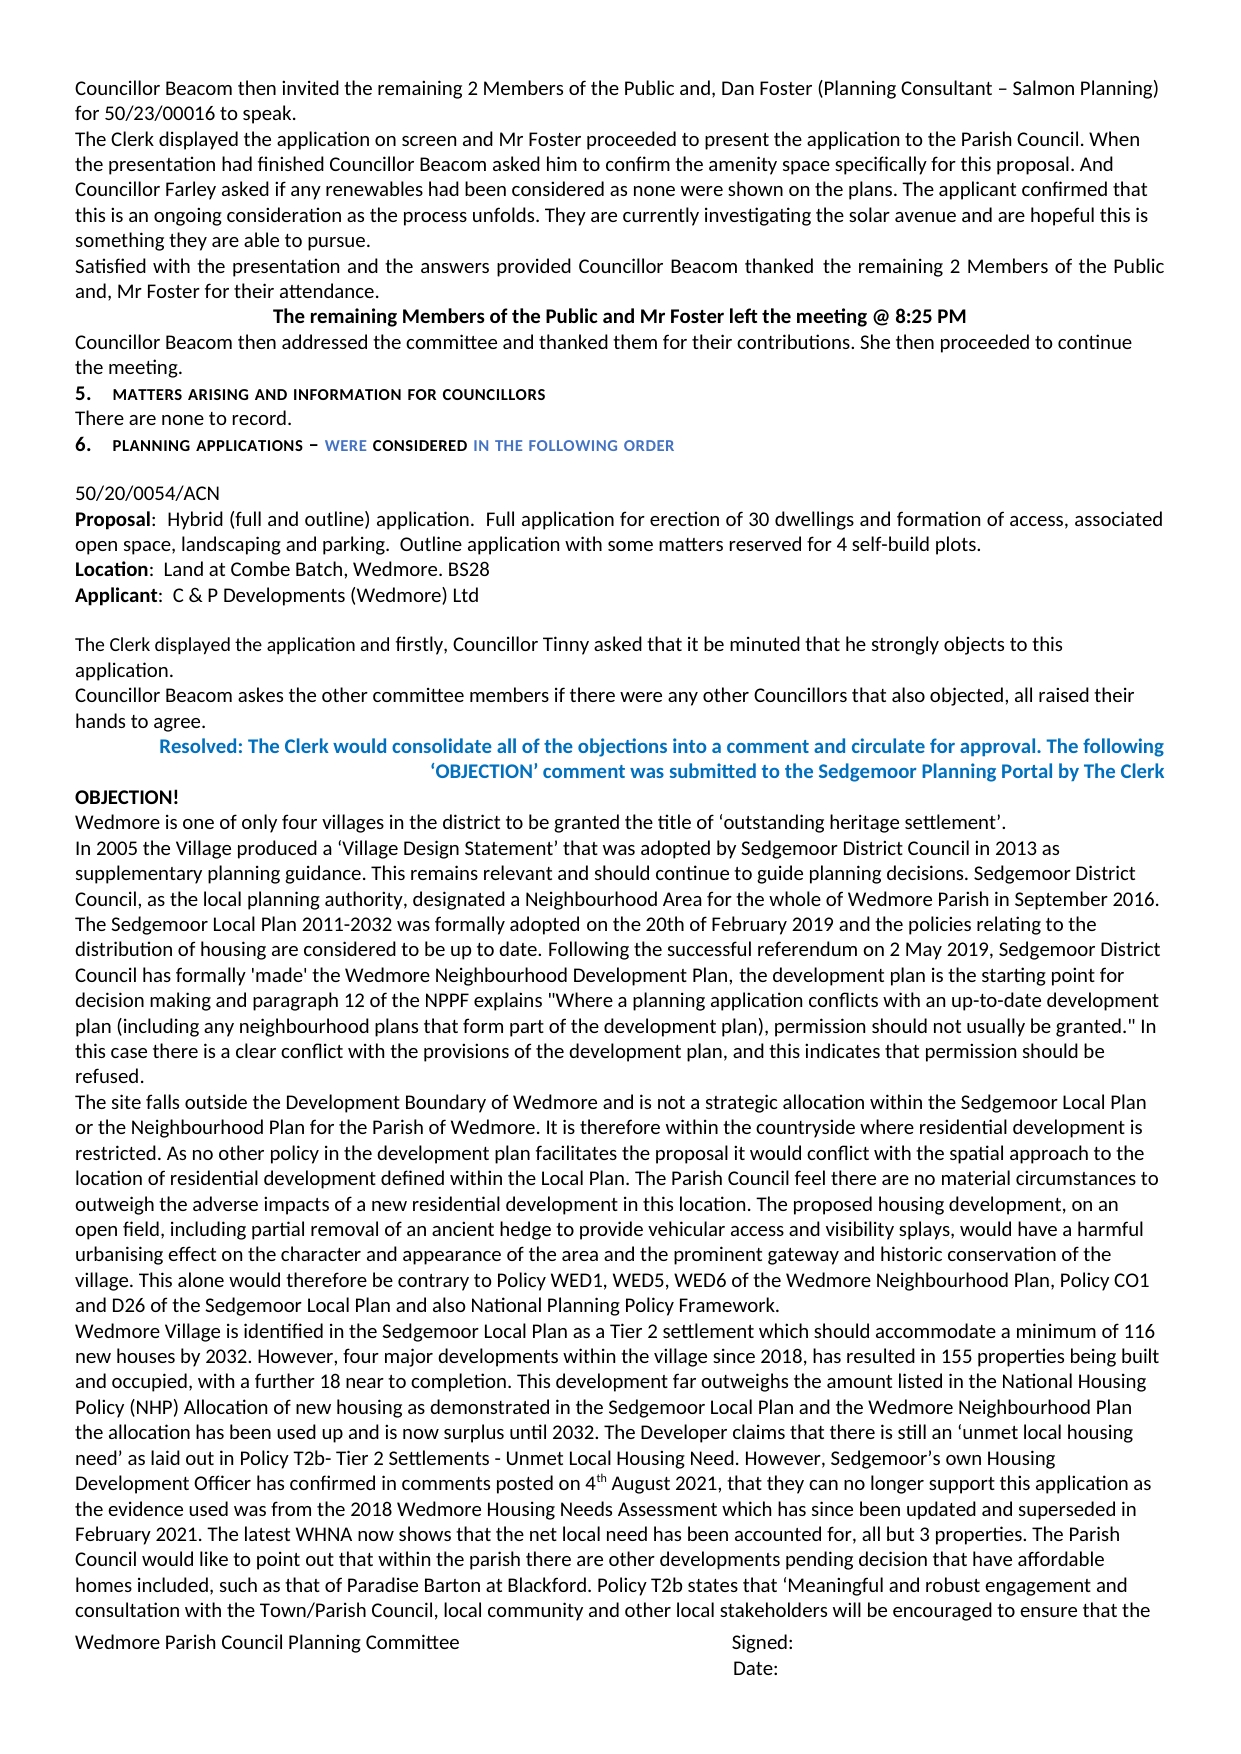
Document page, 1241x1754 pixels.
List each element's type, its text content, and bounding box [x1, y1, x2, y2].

text Councillor Beacom then invited the remaining 2 Members of the Public and, Dan Foster (Planning Consultant – Salmon Planning) for 50/23/00016 to speak. [75, 75, 1165, 126]
text Councillor Beacom askes the other committee members if there were any other Councillors that also objected, all raised their hands to agree. [75, 682, 1165, 733]
text Wedmore is one of only four villages in the district to be granted the title of ‘outstanding heritage settlement’. [75, 809, 1165, 835]
text Applicant: C & P Developments (Wedmore) Ltd [75, 582, 1165, 607]
list planning applications – were considered in the following order [75, 431, 1165, 456]
text There are none to record. [75, 405, 1165, 431]
text The site falls outside the Development Boundary of Wedmore and is not a strategic allocation within the Sedgemoor Local Plan or the Neighbourhood Plan for the Parish of Wedmore. It is therefore within the countryside where residential development is restricted. As no other policy in the development plan facilitates the proposal it would conflict with the spatial approach to the location of residential development defined within the Local Plan. The Parish Council feel there are no material circumstances to outweigh the adverse impacts of a new residential development in this location. The proposed housing development, on an open field, including partial removal of an ancient hedge to provide vehicular access and visibility splays, would have a harmful urbanising effect on the character and appearance of the area and the prominent gateway and historic conservation of the village. This alone would therefore be contrary to Policy WED1, WED5, WED6 of the Wedmore Neighbourhood Plan, Policy CO1 and D26 of the Sedgemoor Local Plan and also National Planning Policy Framework. [75, 1089, 1165, 1318]
text Resolved: The Clerk would consolidate all of the objections into a comment and circulate for approval. The following ‘OBJECTION’ comment was submitted to the Sedgemoor Planning Portal by The Clerk [75, 733, 430, 784]
list matters arising and information for councillors [75, 380, 1165, 405]
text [75, 1318, 1165, 1623]
text In 2005 the Village produced a ‘Village Design Statement’ that was adopted by Sedgemoor District Council in 2013 as supplementary planning guidance. This remains relevant and should continue to guide planning decisions. Sedgemoor District Council, as the local planning authority, designated a Neighbourhood Area for the whole of Wedmore Parish in September 2016. The Sedgemoor Local Plan 2011-2032 was formally adopted on the 20th of February 2019 and the policies relating to the distribution of housing are considered to be up to date. Following the successful referendum on 2 May 2019, Sedgemoor District Council has formally 'made' the Wedmore Neighbourhood Development Plan, the development plan is the starting point for decision making and paragraph 12 of the NPPF explains "Where a planning application conflicts with an up-to-date development plan (including any neighbourhood plans that form part of the development plan), permission should not usually be granted." In this case there is a clear conflict with the provisions of the development plan, and this indicates that permission should be refused. [75, 835, 1165, 1089]
text Proposal: Hybrid (full and outline) application. Full application for erection of 30 dwellings and formation of access, associated open space, landscaping and parking. Outline application with some matters reserved for 4 self-build plots. [75, 506, 1165, 557]
text Satisfied with the presentation and the answers provided Councillor Beacom thanked the remaining 2 Members of the Public and, Mr Foster for their attendance. [380, 253, 1165, 304]
text The Clerk displayed the application and firstly, Councillor Tinny asked that it be minuted that he strongly objects to this application. [75, 632, 1165, 682]
text 50/20/0054/ACN [75, 480, 1165, 506]
text Councillor Beacom then addressed the committee and thanked them for their contributions. She then proceeded to continue the meeting. [75, 329, 1165, 380]
text OBJECTION! [75, 784, 1165, 809]
text The remaining Members of the Public and Mr Foster left the meeting @ 8:25 PM [75, 304, 1165, 329]
text Location: Land at Combe Batch, Wedmore. BS28 [75, 557, 1165, 582]
text The Clerk displayed the application on screen and Mr Foster proceeded to present the application to the Parish Council. When the presentation had finished Councillor Beacom asked him to confirm the amenity space specifically for this proposal. And Councillor Farley asked if any renewables had been considered as none were shown on the plans. The applicant confirmed that this is an ongoing consideration as the process unfolds. They are currently investigating the solar avenue and are hopeful this is something they are able to pursue. [75, 126, 1165, 253]
